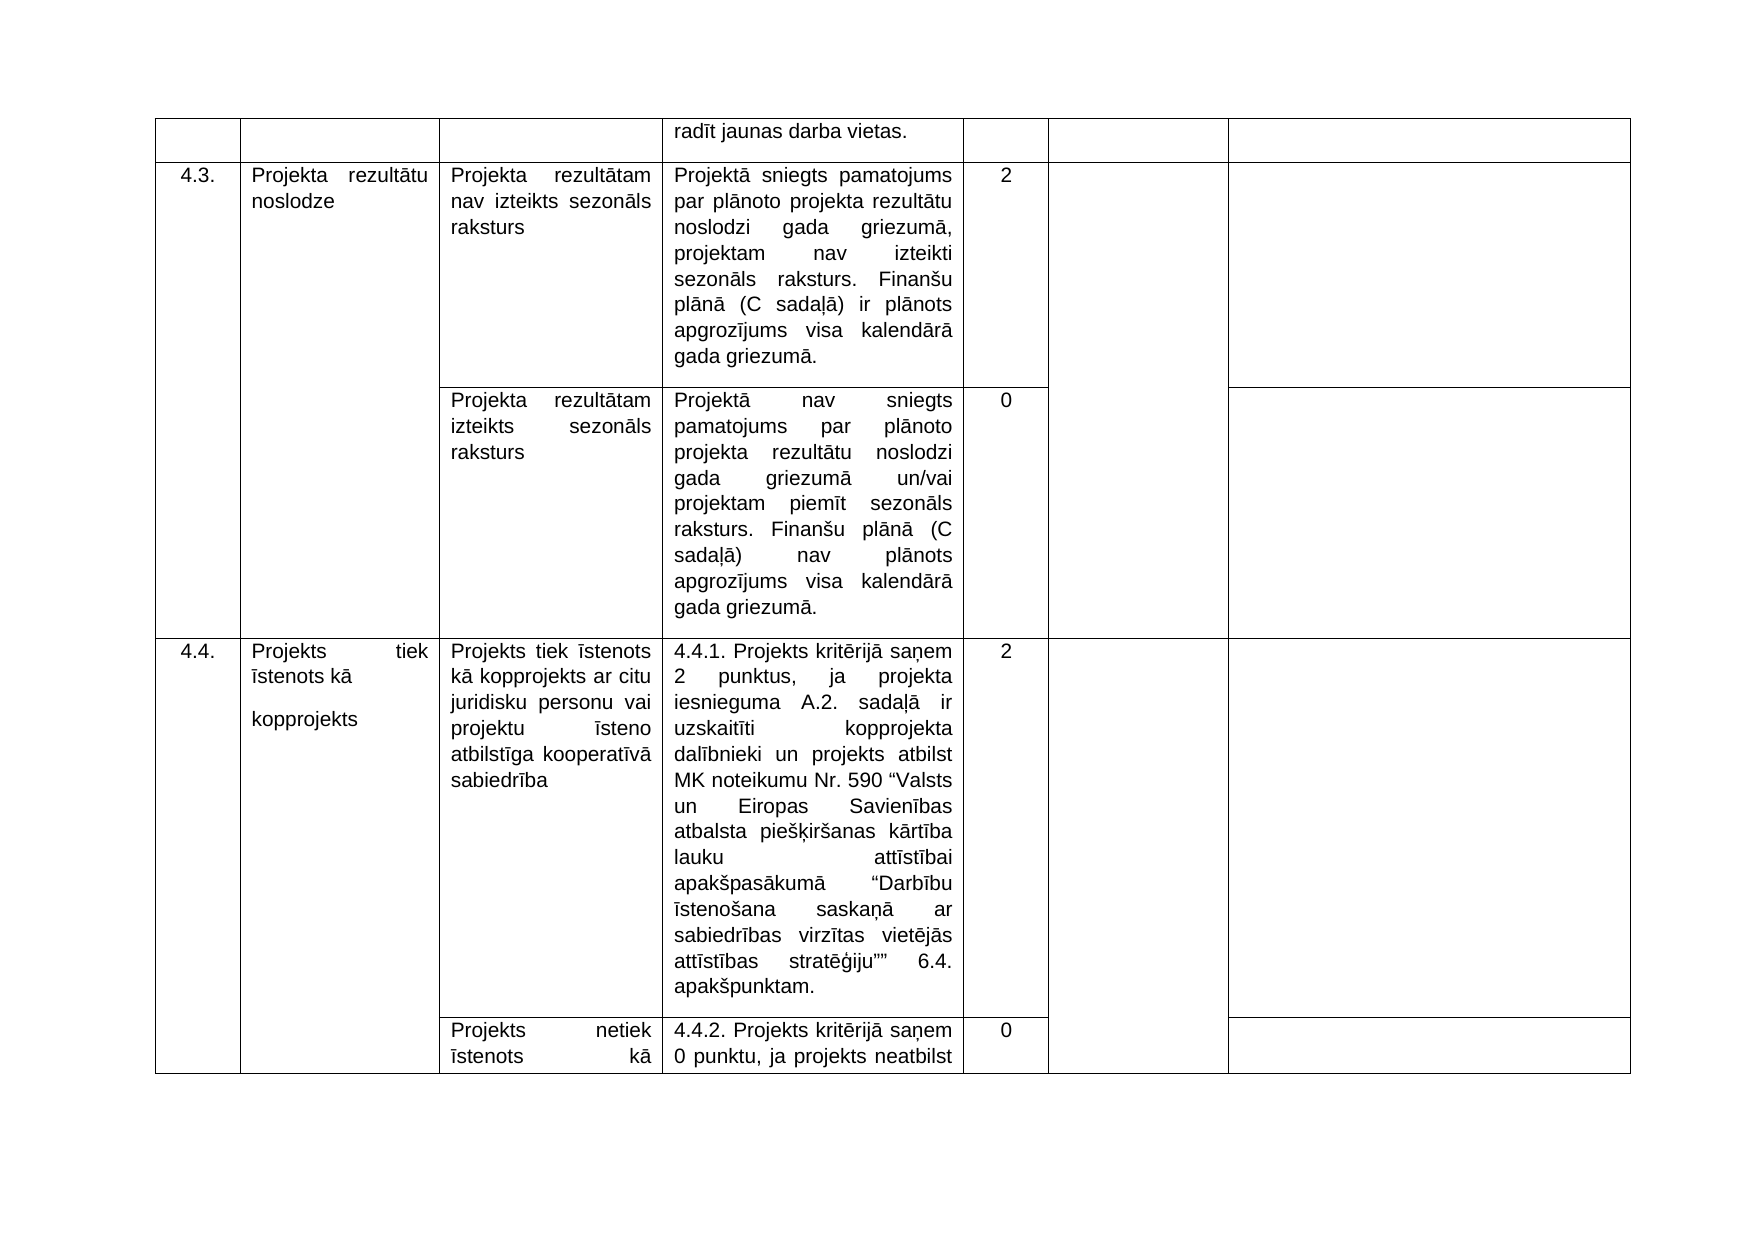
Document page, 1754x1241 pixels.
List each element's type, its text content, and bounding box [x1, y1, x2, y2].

table_cell 4.4. [156, 639, 240, 1073]
table_cell [1229, 1018, 1630, 1073]
table_cell [1229, 388, 1630, 637]
table_cell Projekta rezultātam izteikts sezonāls raksturs [440, 388, 662, 637]
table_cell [663, 119, 963, 162]
table_cell [1049, 639, 1228, 1073]
table_cell [1229, 119, 1630, 162]
table_cell 2 [964, 163, 1048, 387]
table_cell [1049, 163, 1228, 637]
table_cell Projekta rezultātam nav izteikts sezonāls raksturs [440, 163, 662, 387]
table_cell [1229, 639, 1630, 1017]
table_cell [440, 119, 662, 162]
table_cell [440, 1018, 662, 1073]
table_cell 4.3. [156, 163, 240, 637]
table_cell 4.4.1. Projekts kritērijā saņem 2 punktus, ja projekta iesnieguma A.2. sadaļā ir uzskaitīti kopprojekta dalībnieki un projekts atbilst MK noteikumu Nr. 590 “Valsts un Eiropas Savienības atbalsta piešķiršanas kārtība lauku attīstībai apakšpasākumā “Darbību īstenošana saskaņā ar sabiedrības virzītas vietējās attīstības stratēģiju”” 6.4. apakšpunktam. [663, 639, 963, 1017]
table_cell Projekta rezultātu noslodze [241, 163, 439, 637]
table_cell Projektā sniegts pamatojums par plānoto projekta rezultātu noslodzi gada griezumā, projektam nav izteikti sezonāls raksturs. Finanšu plānā (C sadaļā) ir plānots apgrozījums visa kalendārā gada griezumā. [663, 163, 963, 387]
table_cell 2 [964, 639, 1048, 1017]
table_cell 0 [964, 119, 1048, 162]
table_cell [663, 1018, 963, 1073]
table_cell 0 [964, 388, 1048, 637]
table_cell Projektā nav sniegts pamatojums par plānoto projekta rezultātu noslodzi gada griezumā un/vai projektam piemīt sezonāls raksturs. Finanšu plānā (C sadaļā) nav plānots apgrozījums visa kalendārā gada griezumā. [663, 388, 963, 637]
table_cell Projekts tiek īstenots kā kopprojekts ar citu juridisku personu vai projektu īsteno atbilstīga kooperatīvā sabiedrība [440, 639, 662, 1017]
table_cell Projekts tiek īstenots kā kopprojekts [241, 639, 439, 1073]
table_cell [1229, 163, 1630, 387]
table_cell 0 [964, 1018, 1048, 1073]
